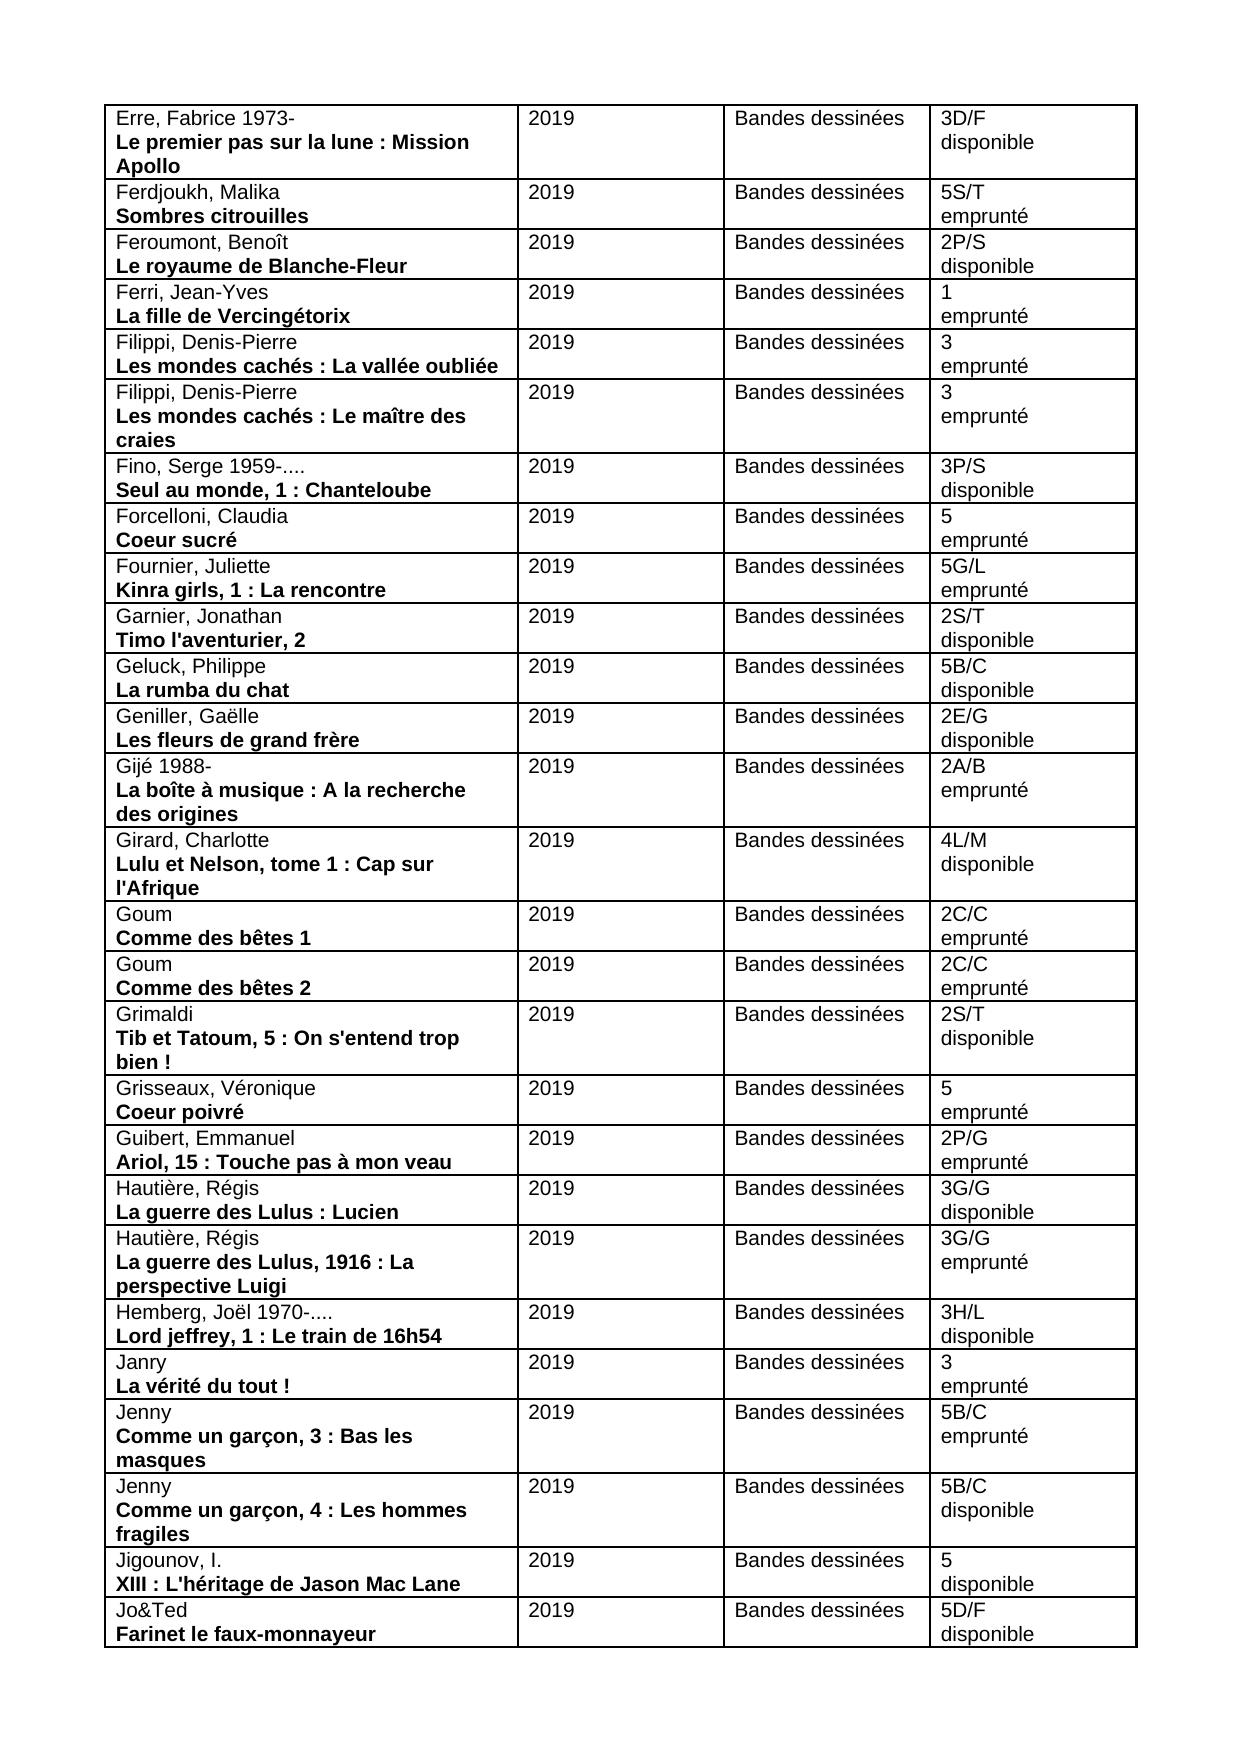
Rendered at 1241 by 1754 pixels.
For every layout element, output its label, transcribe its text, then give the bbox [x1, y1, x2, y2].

table_cell 2P/S disponible [931, 230, 1135, 278]
table_cell Bandes dessinées [725, 654, 929, 702]
table_cell 2019 [519, 230, 723, 278]
table_cell Bandes dessinées [725, 230, 929, 278]
table_cell Bandes dessinées [725, 380, 929, 452]
table_cell 2019 [519, 1176, 723, 1224]
table_cell Bandes dessinées [725, 454, 929, 502]
table_cell 5D/F disponible [931, 1598, 1135, 1646]
table_cell 2019 [519, 180, 723, 228]
table_cell 2019 [519, 330, 723, 378]
table_cell 2019 [519, 1076, 723, 1124]
table_cell Goum Comme des bêtes 2 [106, 952, 517, 1000]
table_cell 2019 [519, 380, 723, 452]
table_cell 2019 [519, 1350, 723, 1398]
table_cell Bandes dessinées [725, 180, 929, 228]
table_cell Geniller, Gaëlle Les fleurs de grand frère [106, 704, 517, 752]
table_cell 3 emprunté [931, 1350, 1135, 1398]
table_cell Jenny Comme un garçon, 3 : Bas les masques [106, 1400, 517, 1472]
table_cell 2S/T disponible [931, 604, 1135, 652]
table_cell 1 emprunté [931, 280, 1135, 328]
table_cell Feroumont, Benoît Le royaume de Blanche-Fleur [106, 230, 517, 278]
table_cell 2019 [519, 704, 723, 752]
table_cell Bandes dessinées [725, 1350, 929, 1398]
table_cell Bandes dessinées [725, 604, 929, 652]
table_cell 2019 [519, 454, 723, 502]
table_cell Bandes dessinées [725, 1226, 929, 1298]
table_cell 3 emprunté [931, 380, 1135, 452]
table_cell Bandes dessinées [725, 554, 929, 602]
table_cell Bandes dessinées [725, 280, 929, 328]
table_cell Grimaldi Tib et Tatoum, 5 : On s'entend trop bien ! [106, 1002, 517, 1074]
table_cell Filippi, Denis-Pierre Les mondes cachés : La vallée oubliée [106, 330, 517, 378]
table_cell 2019 [519, 504, 723, 552]
table_cell Bandes dessinées [725, 1002, 929, 1074]
table_cell 2019 [519, 604, 723, 652]
table_cell 2019 [519, 280, 723, 328]
table_cell 2019 [519, 1226, 723, 1298]
table_cell Fino, Serge 1959-.... Seul au monde, 1 : Chanteloube [106, 454, 517, 502]
table_cell Bandes dessinées [725, 1598, 929, 1646]
table_cell 5G/L emprunté [931, 554, 1135, 602]
table_cell 5B/C disponible [931, 654, 1135, 702]
table_cell Girard, Charlotte Lulu et Nelson, tome 1 : Cap sur l'Afrique [106, 828, 517, 900]
table_cell Bandes dessinées [725, 1126, 929, 1174]
table_cell Bandes dessinées [725, 1076, 929, 1124]
table_cell 5B/C emprunté [931, 1400, 1135, 1472]
table_cell Hautière, Régis La guerre des Lulus : Lucien [106, 1176, 517, 1224]
table_cell 2P/G emprunté [931, 1126, 1135, 1174]
table_cell Bandes dessinées [725, 952, 929, 1000]
table_cell Bandes dessinées [725, 1300, 929, 1348]
table_cell Guibert, Emmanuel Ariol, 15 : Touche pas à mon veau [106, 1126, 517, 1174]
table_cell Garnier, Jonathan Timo l'aventurier, 2 [106, 604, 517, 652]
table_cell 4L/M disponible [931, 828, 1135, 900]
table_cell Forcelloni, Claudia Coeur sucré [106, 504, 517, 552]
table_cell 2019 [519, 1002, 723, 1074]
table_cell 2019 [519, 1300, 723, 1348]
table_cell 5 emprunté [931, 504, 1135, 552]
table_cell 5 emprunté [931, 1076, 1135, 1124]
table_cell 3D/F disponible [931, 106, 1135, 178]
table_cell 2019 [519, 754, 723, 826]
table_cell Jo&Ted Farinet le faux-monnayeur [106, 1598, 517, 1646]
table_cell Bandes dessinées [725, 902, 929, 950]
table_cell 3 emprunté [931, 330, 1135, 378]
table_cell 2019 [519, 106, 723, 178]
table_cell 5S/T emprunté [931, 180, 1135, 228]
table_cell 2019 [519, 1474, 723, 1546]
table_cell Erre, Fabrice 1973- Le premier pas sur la lune : Mission Apollo [106, 106, 517, 178]
table_cell 2019 [519, 952, 723, 1000]
table_cell Ferdjoukh, Malika Sombres citrouilles [106, 180, 517, 228]
table_cell Bandes dessinées [725, 1400, 929, 1472]
table_cell 2A/B emprunté [931, 754, 1135, 826]
table_cell Bandes dessinées [725, 1176, 929, 1224]
table_cell 3H/L disponible [931, 1300, 1135, 1348]
table_cell 2E/G disponible [931, 704, 1135, 752]
table_cell Grisseaux, Véronique Coeur poivré [106, 1076, 517, 1124]
table_cell Goum Comme des bêtes 1 [106, 902, 517, 950]
table_cell Bandes dessinées [725, 330, 929, 378]
table_cell 2019 [519, 828, 723, 900]
table_cell Hemberg, Joël 1970-.... Lord jeffrey, 1 : Le train de 16h54 [106, 1300, 517, 1348]
table_cell Hautière, Régis La guerre des Lulus, 1916 : La perspective Luigi [106, 1226, 517, 1298]
table_cell Janry La vérité du tout ! [106, 1350, 517, 1398]
table_cell Bandes dessinées [725, 704, 929, 752]
table_cell 3P/S disponible [931, 454, 1135, 502]
table_cell Bandes dessinées [725, 1548, 929, 1596]
table_cell 2019 [519, 1548, 723, 1596]
table_cell Bandes dessinées [725, 504, 929, 552]
table_cell Jenny Comme un garçon, 4 : Les hommes fragiles [106, 1474, 517, 1546]
table_cell Bandes dessinées [725, 1474, 929, 1546]
table_cell 2C/C emprunté [931, 902, 1135, 950]
table_cell Geluck, Philippe La rumba du chat [106, 654, 517, 702]
table_cell Fournier, Juliette Kinra girls, 1 : La rencontre [106, 554, 517, 602]
table_cell Bandes dessinées [725, 754, 929, 826]
table_cell 2C/C emprunté [931, 952, 1135, 1000]
table_cell 2019 [519, 1598, 723, 1646]
table_cell Bandes dessinées [725, 828, 929, 900]
table_cell 5 disponible [931, 1548, 1135, 1596]
table_cell 2019 [519, 654, 723, 702]
table_cell 2019 [519, 554, 723, 602]
table_cell 2019 [519, 1400, 723, 1472]
table_cell 2019 [519, 902, 723, 950]
table_cell 2S/T disponible [931, 1002, 1135, 1074]
table_cell 3G/G disponible [931, 1176, 1135, 1224]
table_cell 3G/G emprunté [931, 1226, 1135, 1298]
table_cell Bandes dessinées [725, 106, 929, 178]
table_cell Ferri, Jean-Yves La fille de Vercingétorix [106, 280, 517, 328]
table_cell Gijé 1988- La boîte à musique : A la recherche des origines [106, 754, 517, 826]
table_cell Filippi, Denis-Pierre Les mondes cachés : Le maître des craies [106, 380, 517, 452]
table_cell 5B/C disponible [931, 1474, 1135, 1546]
table_cell Jigounov, I. XIII : L'héritage de Jason Mac Lane [106, 1548, 517, 1596]
table_cell 2019 [519, 1126, 723, 1174]
